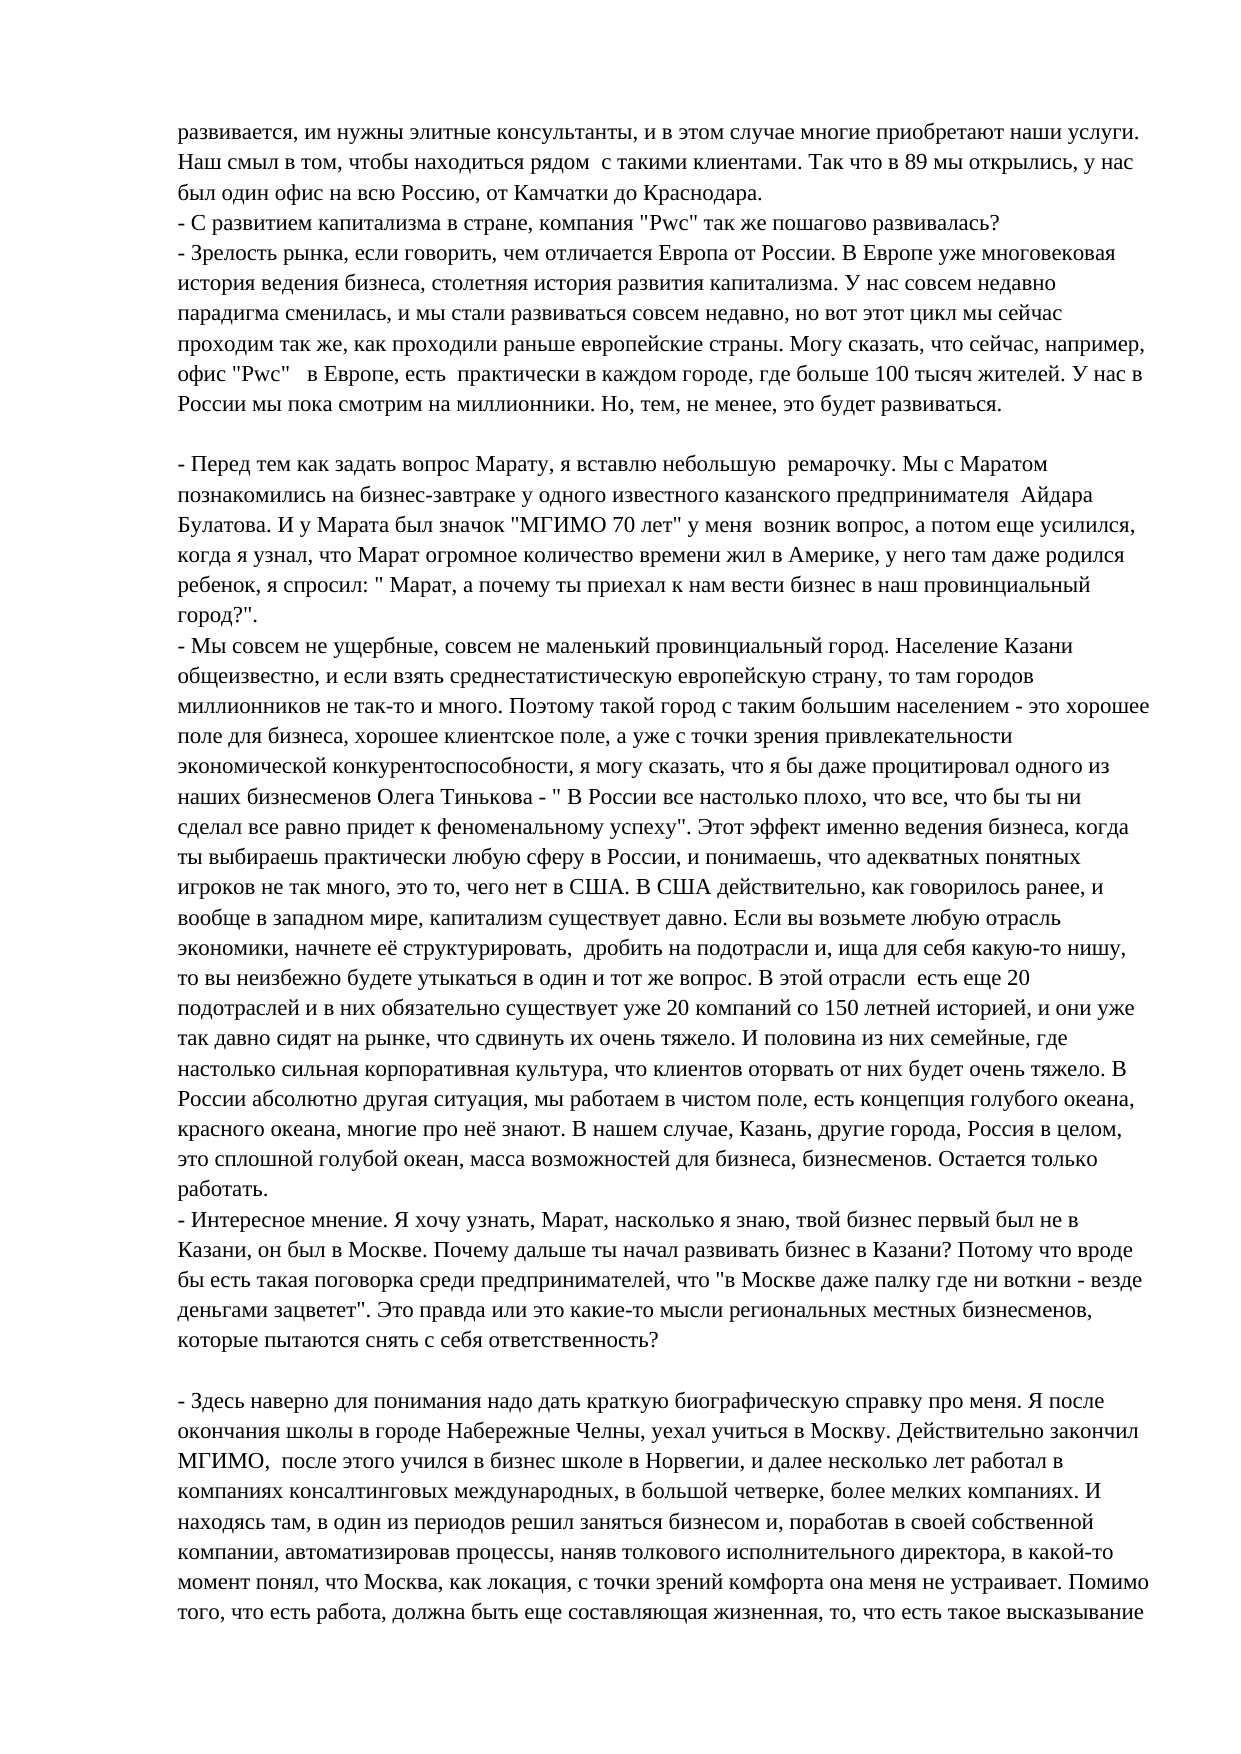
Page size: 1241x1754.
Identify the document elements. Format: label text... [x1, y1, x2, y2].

text - Мы совсем не ущербные, совсем не маленький провинциальный город. Население Казани общеизвестно, и если взять среднестатистическую европейскую страну, то там городов миллионников не так-то и много. Поэтому такой город с таким большим населением - это хорошее поле для бизнеса, хорошее клиентское поле, а уже с точки зрения привлекательности экономической конкурентоспособности, я могу сказать, что я бы даже процитировал одного из наших бизнесменов Олега Тинькова - " В России все настолько плохо, что все, что бы ты ни сделал все равно придет к феноменальному успеху". Этот эффект именно ведения бизнеса, когда ты выбираешь практически любую сферу в России, и понимаешь, что адекватных понятных игроков не так много, это то, чего нет в США. В США действительно, как говорилось ранее, и вообще в западном мире, капитализм существует давно. Если вы возьмете любую отрасль экономики, начнете её структурировать, дробить на подотрасли и, ища для себя какую-то нишу, то вы неизбежно будете утыкаться в один и тот же вопрос. В этой отрасли есть еще 20 подотраслей и в них обязательно существует уже 20 компаний со 150 летней историей, и они уже так давно сидят на рынке, что сдвинуть их очень тяжело. И половина из них семейные, где настолько сильная корпоративная культура, что клиентов оторвать от них будет очень тяжело. В России абсолютно другая ситуация, мы работаем в чистом поле, есть концепция голубого океана, красного океана, многие про неё знают. В нашем случае, Казань, другие города, Россия в целом, это сплошной голубой океан, масса возможностей для бизнеса, бизнесменов. Остается только работать. [177, 632, 1152, 1202]
text - Перед тем как задать вопрос Марату, я вставлю небольшую ремарочку. Мы с Маратом познакомились на бизнес-завтраке у одного известного казанского предпринимателя Айдара Булатова. И у Марата был значок "МГИМО 70 лет" у меня возник вопрос, а потом еще усилился, когда я узнал, что Марат огромное количество времени жил в Америке, у него там даже родился ребенок, я спросил: " Марат, а почему ты приехал к нам вести бизнес в наш провинциальный город?". [177, 450, 1152, 628]
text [177, 118, 1152, 205]
text - Зрелость рынка, если говорить, чем отличается Европа от России. В Европе уже многовековая история ведения бизнеса, столетняя история развития капитализма. У нас совсем недавно парадигма сменилась, и мы стали развиваться совсем недавно, но вот этот цикл мы сейчас проходим так же, как проходили раньше европейские страны. Могу сказать, что сейчас, например, офис "Pwc" в Европе, есть практически в каждом городе, где больше 100 тысяч жителей. У нас в России мы пока смотрим на миллионники. Но, тем, не менее, это будет развиваться. [177, 239, 1152, 416]
text - С развитием капитализма в стране, компания "Pwc" так же пошагово развивалась? [177, 209, 1152, 235]
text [177, 1387, 1152, 1625]
text - Интересное мнение. Я хочу узнать, Марат, насколько я знаю, твой бизнес первый был не в Казани, он был в Москве. Почему дальше ты начал развивать бизнес в Казани? Потому что вроде бы есть такая поговорка среди предпринимателей, что "в Москве даже палку где ни воткни - везде деньгами зацветет". Это правда или это какие-то мысли региональных местных бизнесменов, которые пытаются снять с себя ответственность? [177, 1206, 1152, 1353]
